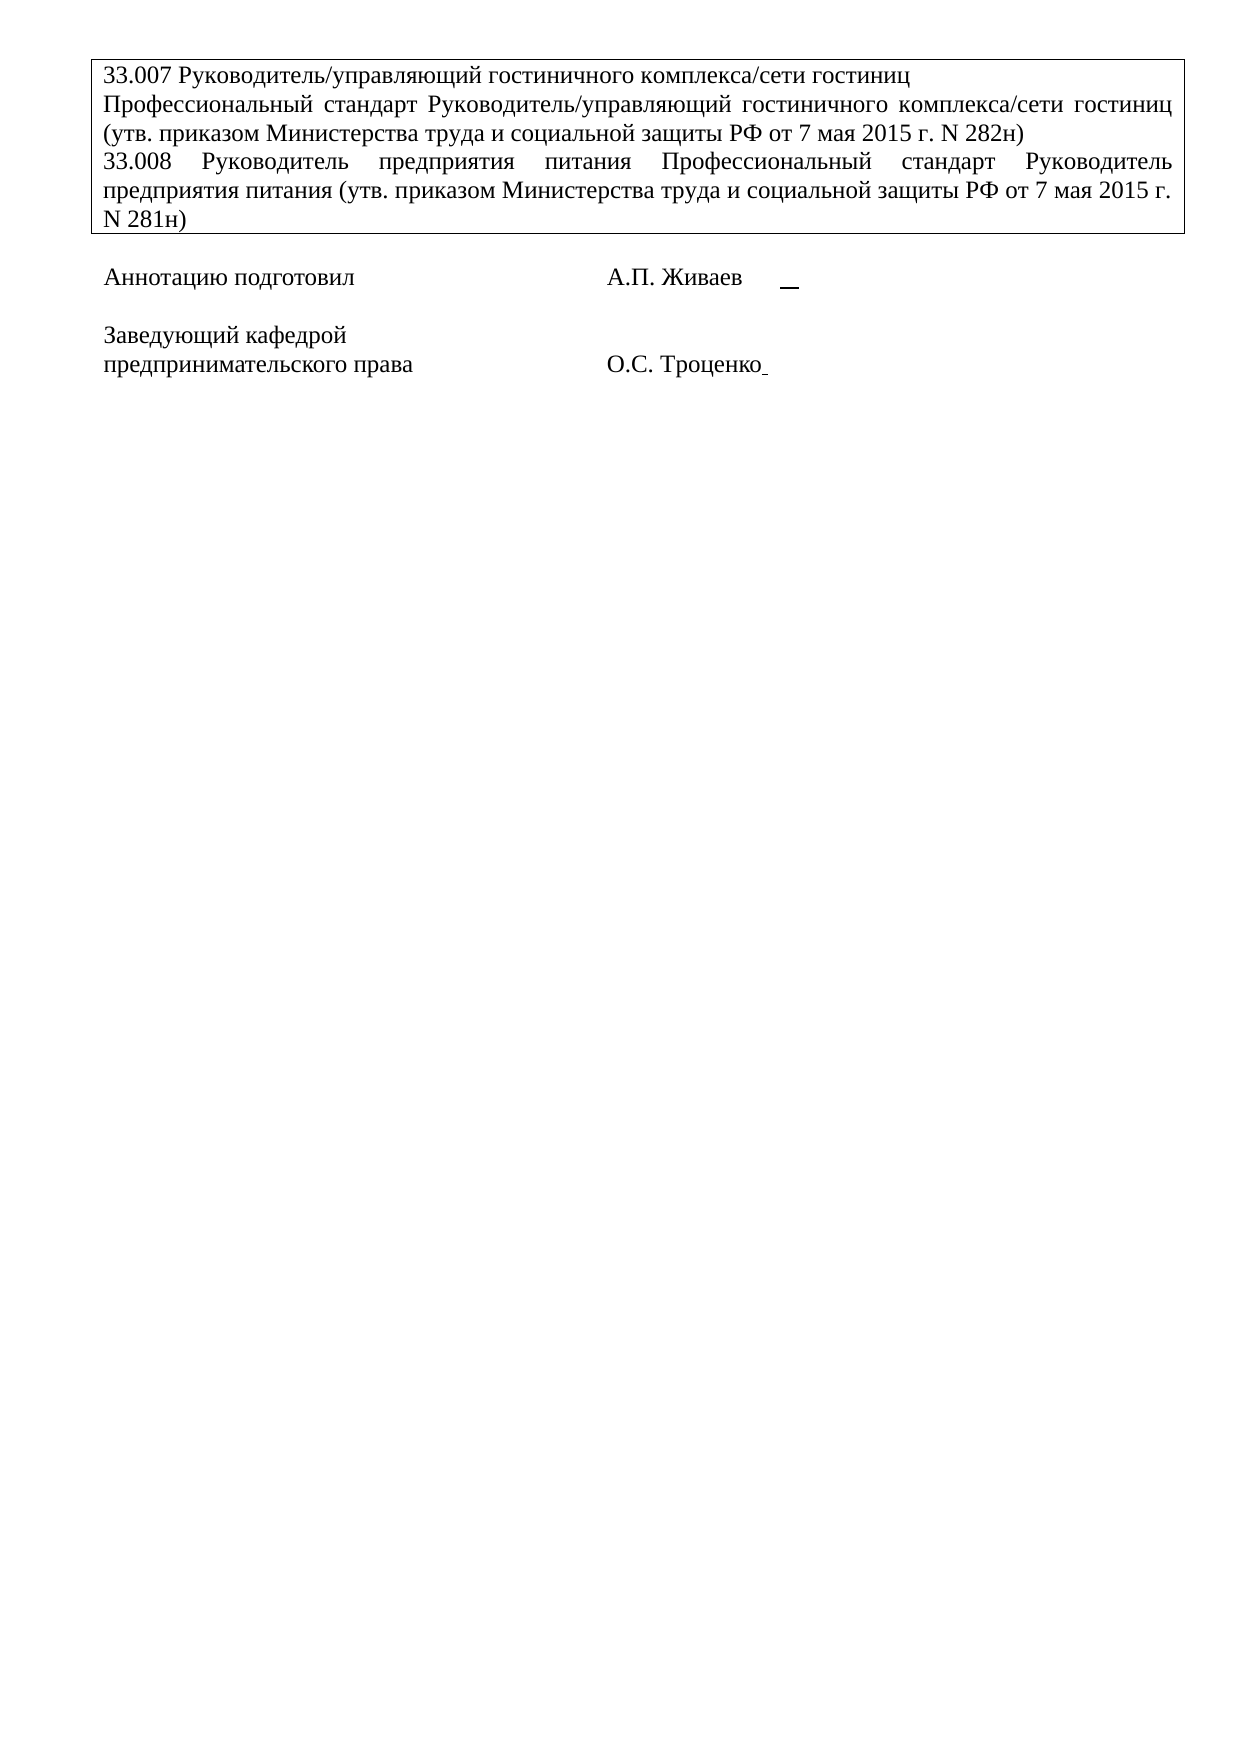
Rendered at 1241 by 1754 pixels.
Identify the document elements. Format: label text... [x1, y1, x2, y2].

text Заведующий кафедрой [103, 320, 1152, 349]
text Аннотацию подготовил А.П. Живаев [103, 262, 1152, 291]
table_cell 33.007 Руководитель/управляющий гостиничного комплекса/сети гостиниц Профессиональный стандарт Руководитель/управляющий гостиничного комплекса/сети гостиниц (утв. приказом Министерства труда и социальной защиты РФ от 7 мая 2015 г. N 282н) 33.008 Руководитель предприятия питания Профессиональный стандарт Руководитель предприятия питания (утв. приказом Министерства труда и социальной защиты РФ от 7 мая 2015 г. N 281н) [92, 60, 1184, 233]
text предпринимательского права О.С. Троценко [103, 349, 1152, 377]
